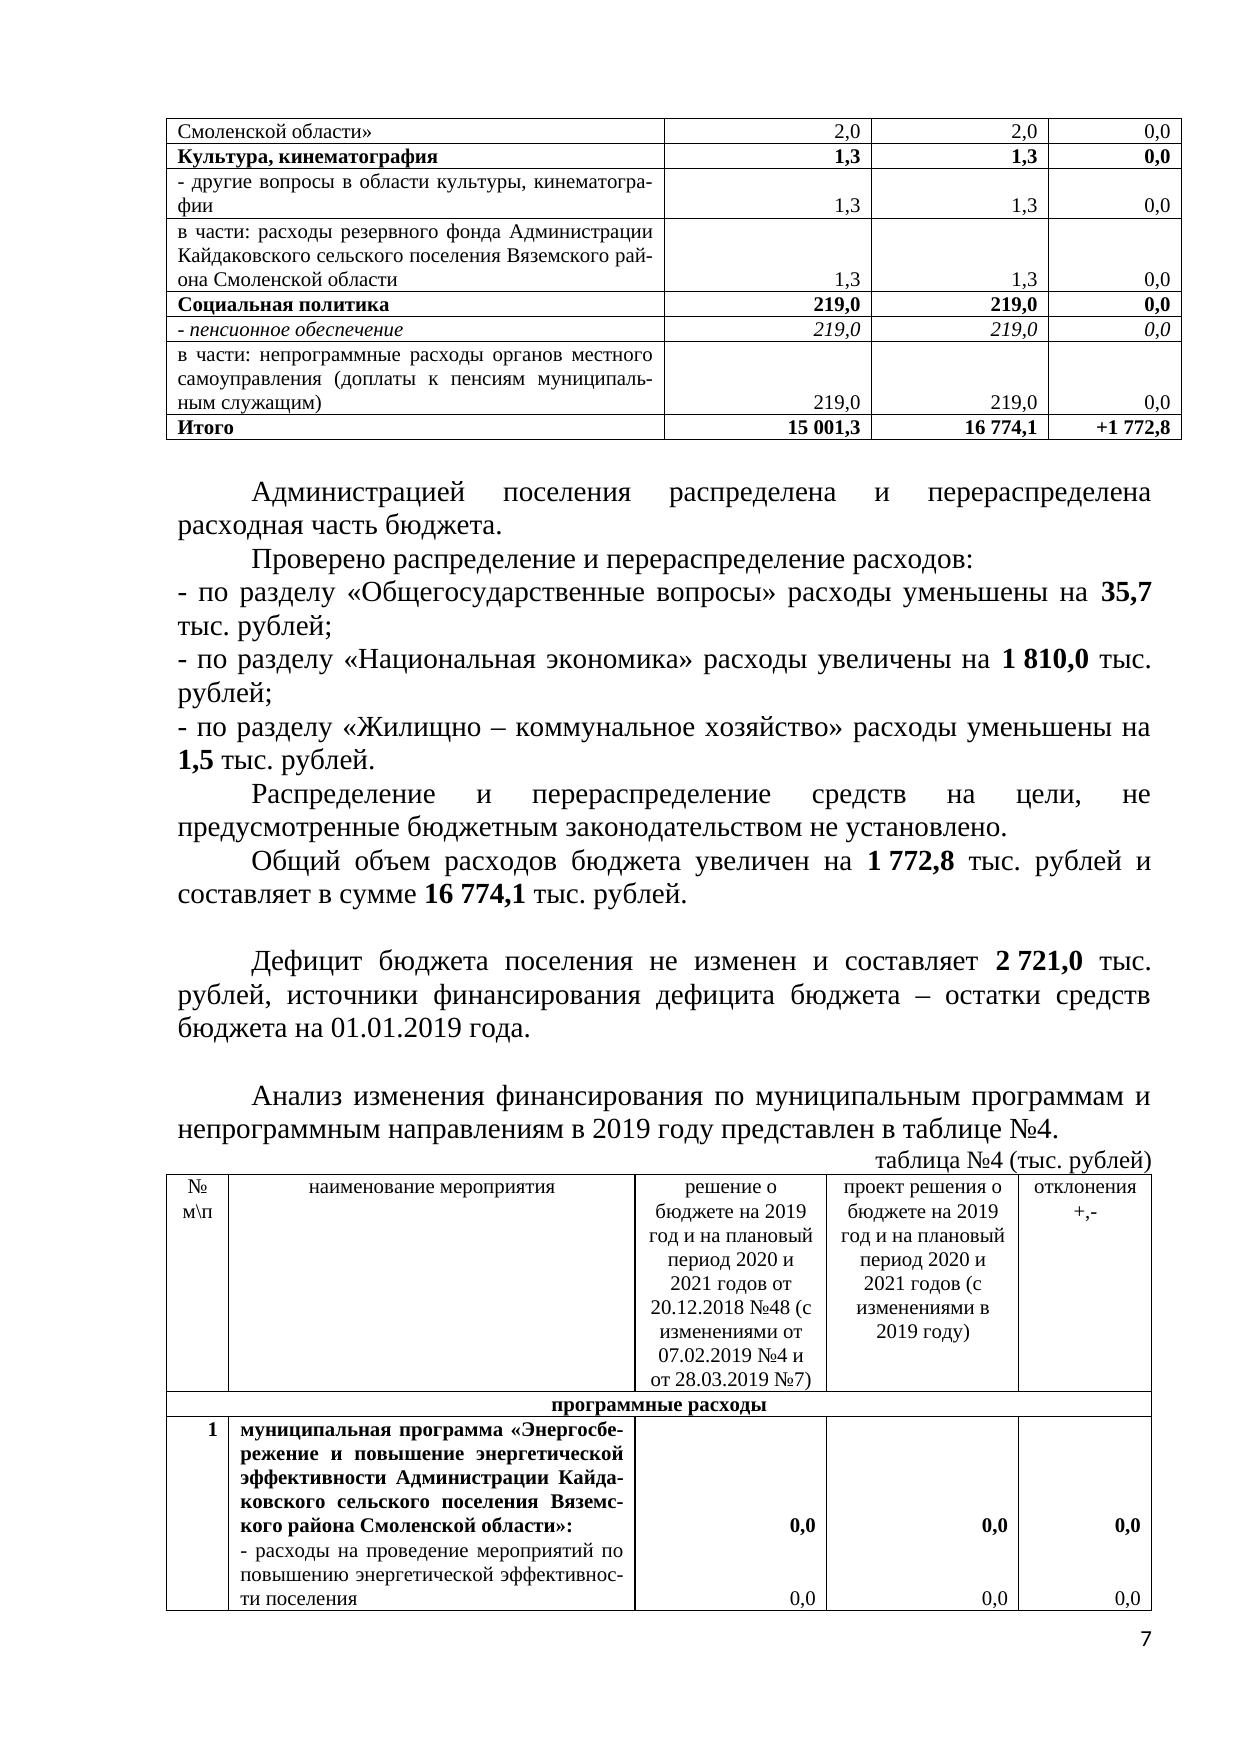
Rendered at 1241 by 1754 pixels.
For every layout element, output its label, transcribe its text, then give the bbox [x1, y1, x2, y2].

table_cell 1,3 [872, 144, 1048, 168]
table_cell 1,3 [665, 219, 871, 291]
text Дефицит бюджета поселения не изменен и составляет 2 721,0 тыс. рублей, источники финансирования дефицита бюджета – остатки средств бюджета на 01.01.2019 года. [177, 943, 1152, 1044]
table_cell 2,0 [665, 119, 871, 143]
table_cell 1 [167, 1417, 228, 1610]
table_cell 0,0 [1049, 342, 1181, 414]
table_cell 219,0 [665, 317, 871, 341]
table_cell 1,3 [665, 169, 871, 217]
table_cell в части: расходы резервного фонда Администрации Кайдаковского сельского поселения Вяземского рай-она Смоленской области [167, 219, 664, 291]
table_cell 16 774,1 [872, 415, 1048, 439]
table_cell 219,0 [665, 292, 871, 316]
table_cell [167, 119, 664, 143]
table_cell Культура, кинематография [167, 144, 664, 168]
table_cell 0,0 0,0 [636, 1417, 826, 1610]
table_cell 2,0 [872, 119, 1048, 143]
table_cell программные расходы [167, 1392, 1151, 1416]
table_header отклонения +,- [1019, 1175, 1151, 1391]
text таблица №4 (тыс. рублей) [177, 1145, 1152, 1173]
table_cell +1 772,8 [1049, 415, 1181, 439]
table_cell 1,3 [665, 144, 871, 168]
table_cell 0,0 0,0 [1019, 1417, 1151, 1610]
table_cell 0,0 [1049, 219, 1181, 291]
text Общий объем расходов бюджета увеличен на 1 772,8 тыс. рублей и составляет в сумме 16 774,1 тыс. рублей. [177, 843, 1152, 910]
table_cell 1,3 [872, 169, 1048, 217]
table_cell муниципальная программа «Энергосбе-режение и повышение энергетической эффективности Администрации Кайда-ковского сельского поселения Вяземс-кого района Смоленской области»: - расходы на проведение мероприятий по повышению энергетической эффективнос-ти поселения [229, 1417, 634, 1610]
table_cell Социальная политика [167, 292, 664, 316]
table_cell 219,0 [872, 317, 1048, 341]
table_cell 0,0 0,0 [827, 1417, 1018, 1610]
table_cell 219,0 [872, 342, 1048, 414]
table_cell в части: непрограммные расходы органов местного самоуправления (доплаты к пенсиям муниципаль-ным служащим) [167, 342, 664, 414]
table_header наименование мероприятия [229, 1175, 634, 1391]
text Администрацией поселения распределена и перераспределена расходная часть бюджета. [177, 474, 1152, 541]
text - по разделу «Национальная экономика» расходы увеличены на 1 810,0 тыс. рублей; [177, 642, 1152, 709]
table_cell 0,0 [1049, 292, 1181, 316]
table_cell - пенсионное обеспечение [167, 317, 664, 341]
text Анализ изменения финансирования по муниципальным программам и непрограммным направлениям в 2019 году представлен в таблице №4. [177, 1078, 1152, 1145]
text - по разделу «Жилищно – коммунальное хозяйство» расходы уменьшены на 1,5 тыс. рублей. [177, 709, 1152, 776]
table_cell 0,0 [1049, 119, 1181, 143]
text Распределение и перераспределение средств на цели, не предусмотренные бюджетным законодательством не установлено. [177, 776, 1152, 843]
table_header № м\п [167, 1175, 228, 1391]
table_cell 1,3 [872, 219, 1048, 291]
text Проверено распределение и перераспределение расходов: [177, 541, 1152, 574]
table_cell 0,0 [1049, 317, 1181, 341]
table_cell - другие вопросы в области культуры, кинематогра-фии [167, 169, 664, 217]
table_header проект решения о бюджете на 2019 год и на плановый период 2020 и 2021 годов (с изменениями в 2019 году) [827, 1175, 1018, 1391]
table_cell 0,0 [1049, 144, 1181, 168]
table_header решение о бюджете на 2019 год и на плановый период 2020 и 2021 годов от 20.12.2018 №48 (с изменениями от 07.02.2019 №4 и от 28.03.2019 №7) [636, 1175, 826, 1391]
table_cell 219,0 [872, 292, 1048, 316]
table_cell Итого [167, 415, 664, 439]
text - по разделу «Общегосударственные вопросы» расходы уменьшены на 35,7 тыс. рублей; [177, 574, 1152, 642]
table_cell 0,0 [1049, 169, 1181, 217]
table_cell 15 001,3 [665, 415, 871, 439]
table_cell 219,0 [665, 342, 871, 414]
